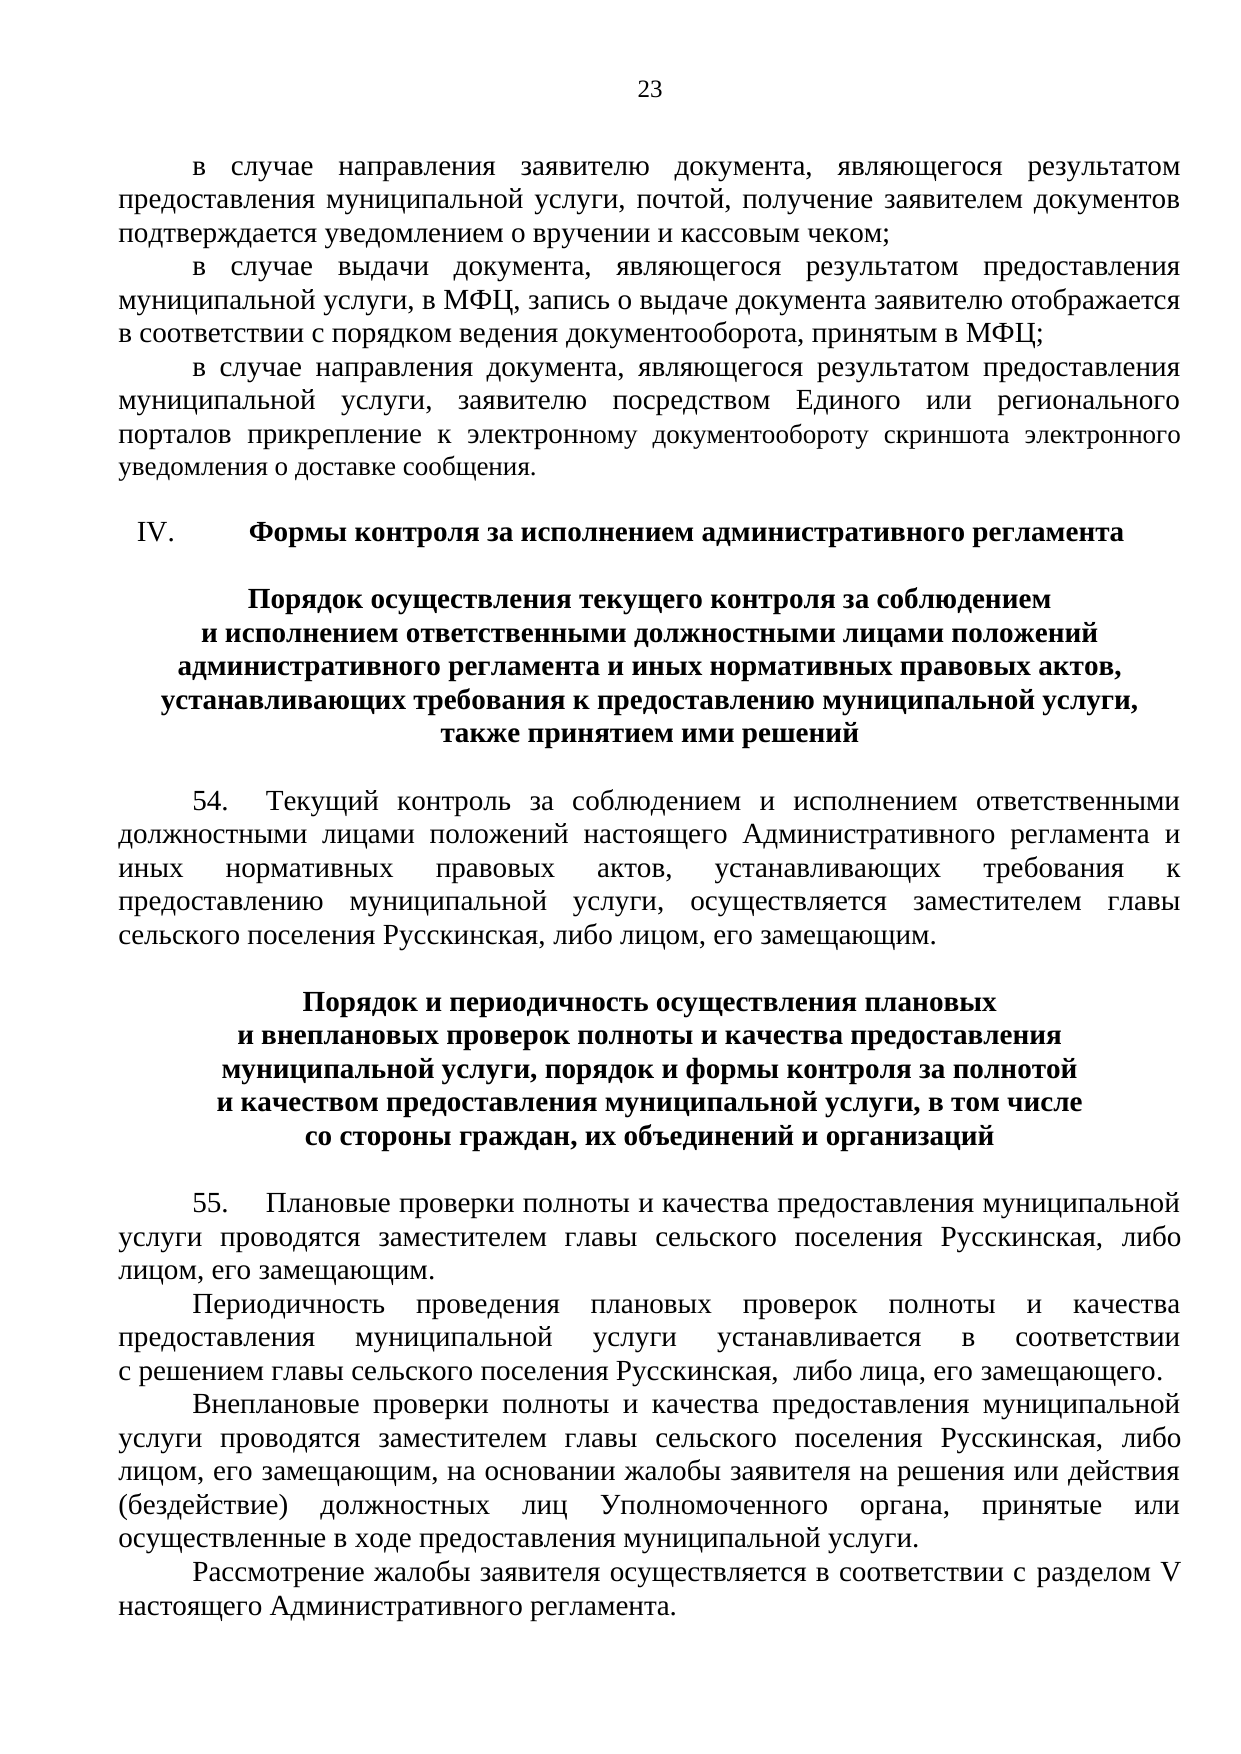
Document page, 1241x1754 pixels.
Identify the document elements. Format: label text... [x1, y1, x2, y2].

list Формы контроля за исполнением административного регламента [118, 514, 1181, 548]
text Порядок осуществления текущего контроля за соблюдением и исполнением ответственными должностными лицами положений административного регламента и иных нормативных правовых актов, устанавливающих требования к предоставлению муниципальной услуги, также принятием ими решений [118, 581, 1181, 749]
text в случае направления документа, являющегося результатом предоставления муниципальной услуги, заявителю посредством Единого или регионального порталов прикрепление к электронному документообороту скриншота электронного уведомления о доставке сообщения. [118, 349, 1181, 481]
text 54. Текущий контроль за соблюдением и исполнением ответственными должностными лицами положений настоящего Административного регламента и иных нормативных правовых актов, устанавливающих требования к предоставлению муниципальной услуги, осуществляется заместителем главы сельского поселения Русскинская, либо лицом, его замещающим. [118, 783, 1181, 950]
text Внеплановые проверки полноты и качества предоставления муниципальной услуги проводятся заместителем главы сельского поселения Русскинская, либо лицом, его замещающим, на основании жалобы заявителя на решения или действия (бездействие) должностных лиц Уполномоченного органа, принятые или осуществленные в ходе предоставления муниципальной услуги. [118, 1386, 1181, 1554]
text в случае выдачи документа, являющегося результатом предоставления муниципальной услуги, в МФЦ, запись о выдаче документа заявителю отображается в соответствии с порядком ведения документооборота, принятым в МФЦ; [118, 248, 1181, 349]
text Порядок и периодичность осуществления плановых и внеплановых проверок полноты и качества предоставления муниципальной услуги, порядок и формы контроля за полнотой и качеством предоставления муниципальной услуги, в том числе со стороны граждан, их объединений и организаций [118, 984, 1181, 1152]
text в случае направления заявителю документа, являющегося результатом предоставления муниципальной услуги, почтой, получение заявителем документов подтверждается уведомлением о вручении и кассовым чеком; [118, 148, 1181, 248]
text Периодичность проведения плановых проверок полноты и качества предоставления муниципальной услуги устанавливается в соответствии с решением главы сельского поселения Русскинская, либо лица, его замещающего. [118, 1286, 1181, 1386]
text Рассмотрение жалобы заявителя осуществляется в соответствии с разделом V настоящего Административного регламента. [118, 1554, 1181, 1621]
text 55. Плановые проверки полноты и качества предоставления муниципальной услуги проводятся заместителем главы сельского поселения Русскинская, либо лицом, его замещающим. [118, 1185, 1181, 1286]
